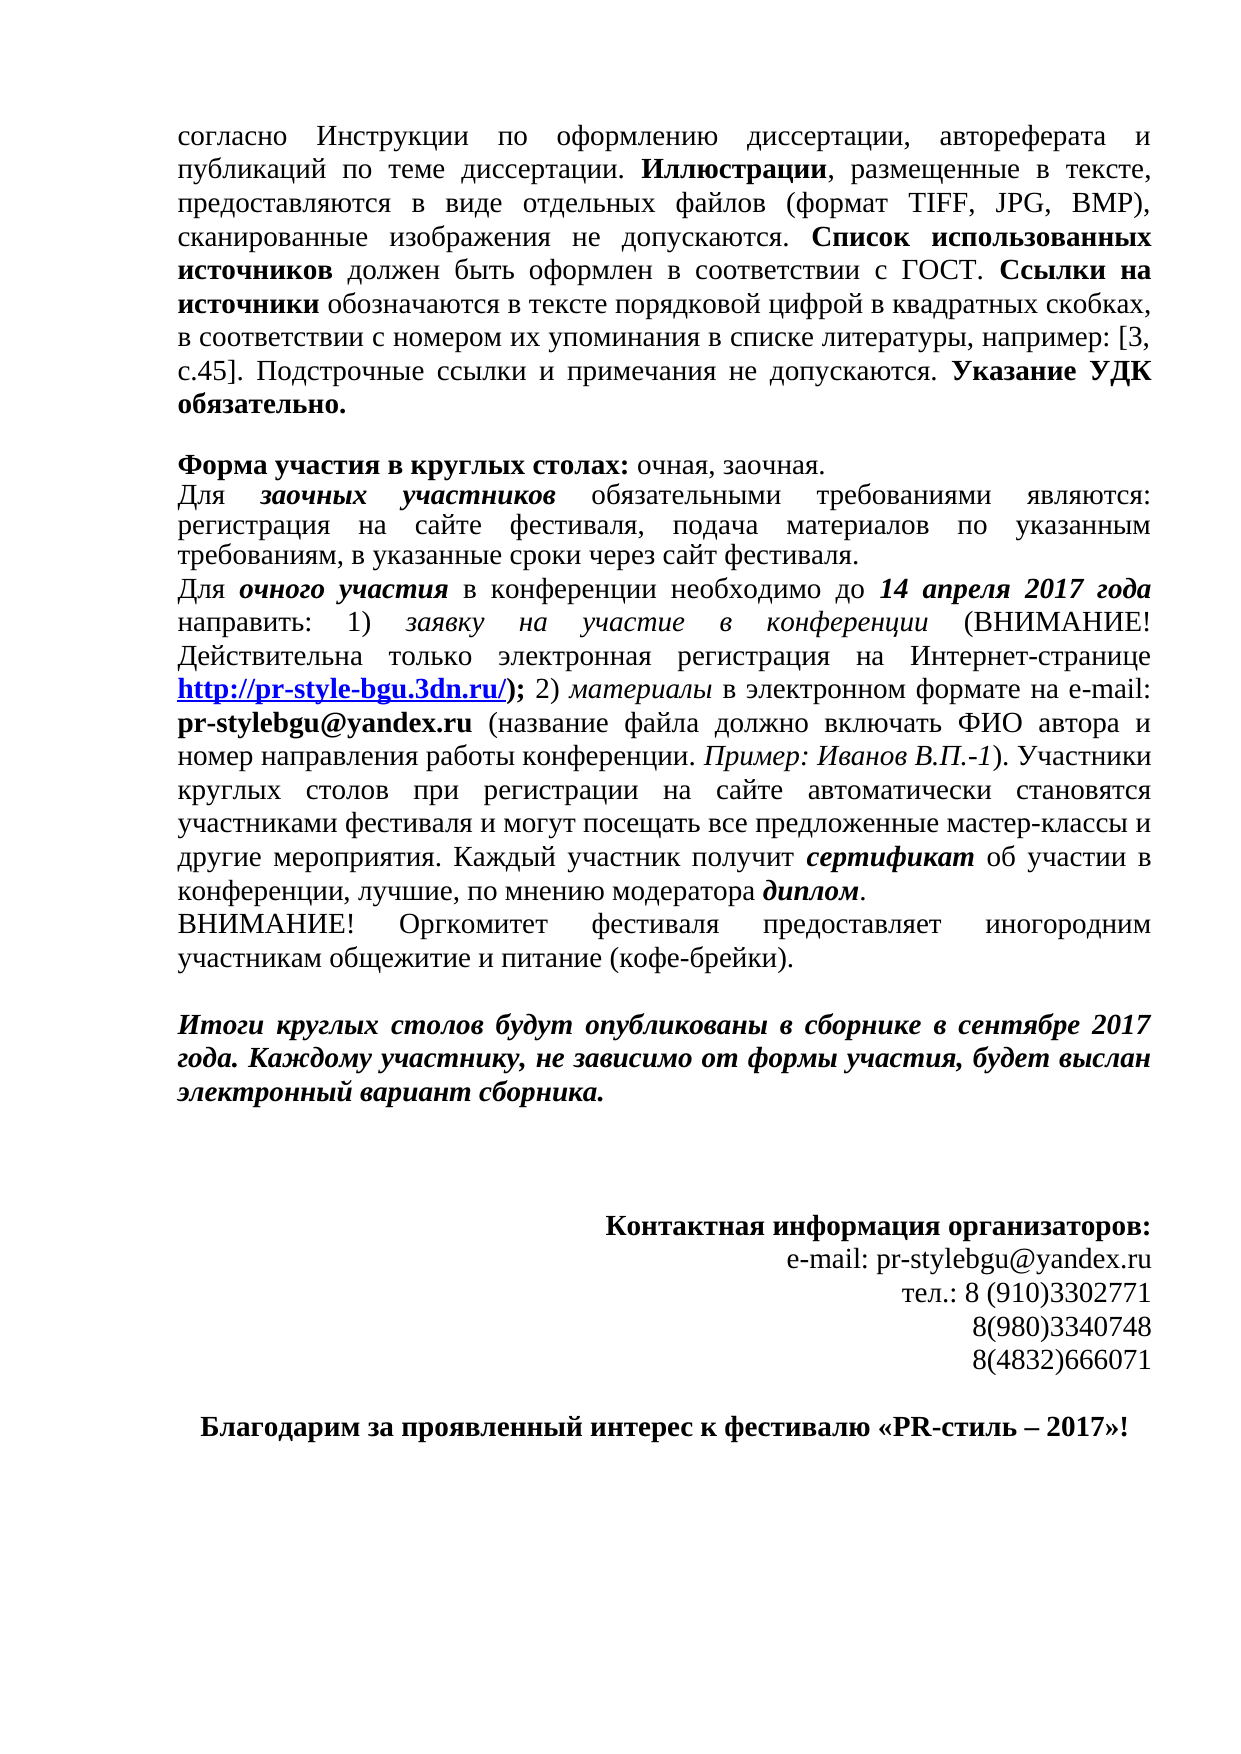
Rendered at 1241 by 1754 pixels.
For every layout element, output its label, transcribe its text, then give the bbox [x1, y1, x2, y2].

text e-mail: pr-stylebgu@yandex.ru [177, 1242, 1152, 1275]
text тел.: 8 (910)3302771 [177, 1275, 1152, 1309]
text Для очного участия в конференции необходимо до 14 апреля 2017 года направить: 1) заявку на участие в конференции (ВНИМАНИЕ! Действительна только электронная регистрация на Интернет-странице http://pr-style-bgu.3dn.ru/); 2) материалы в электронном формате на е-mail: pr-stylebgu@yandex.ru (название файла должно включать ФИО автора и номер направления работы конференции. Пример: Иванов В.П.-1). Участники круглых столов при регистрации на сайте автоматически становятся участниками фестиваля и могут посещать все предложенные мастер-классы и другие мероприятия. Каждый участник получит сертификат об участии в конференции, лучшие, по мнению модератора диплом. [177, 571, 1152, 906]
text 8(980)3340748 [177, 1309, 1152, 1342]
text Форма участия в круглых столах: очная, заочная. [177, 450, 1152, 480]
text 8(4832)666071 [177, 1342, 1152, 1376]
text Благодарим за проявленный интерес к фестивалю «PR-стиль – 2017»! [177, 1409, 1152, 1443]
text Для заочных участников обязательными требованиями являются: регистрация на сайте фестиваля, подача материалов по указанным требованиям, в указанные сроки через сайт фестиваля. [177, 480, 1152, 571]
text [177, 118, 1152, 420]
text Итоги круглых столов будут опубликованы в сборнике в сентябре 2017 года. Каждому участнику, не зависимо от формы участия, будет выслан электронный вариант сборника. [177, 1007, 1152, 1107]
text ВНИМАНИЕ! Оргкомитет фестиваля предоставляет иногородним участникам общежитие и питание (кофе-брейки). [177, 906, 1152, 973]
text Контактная информация организаторов: [177, 1208, 1152, 1242]
